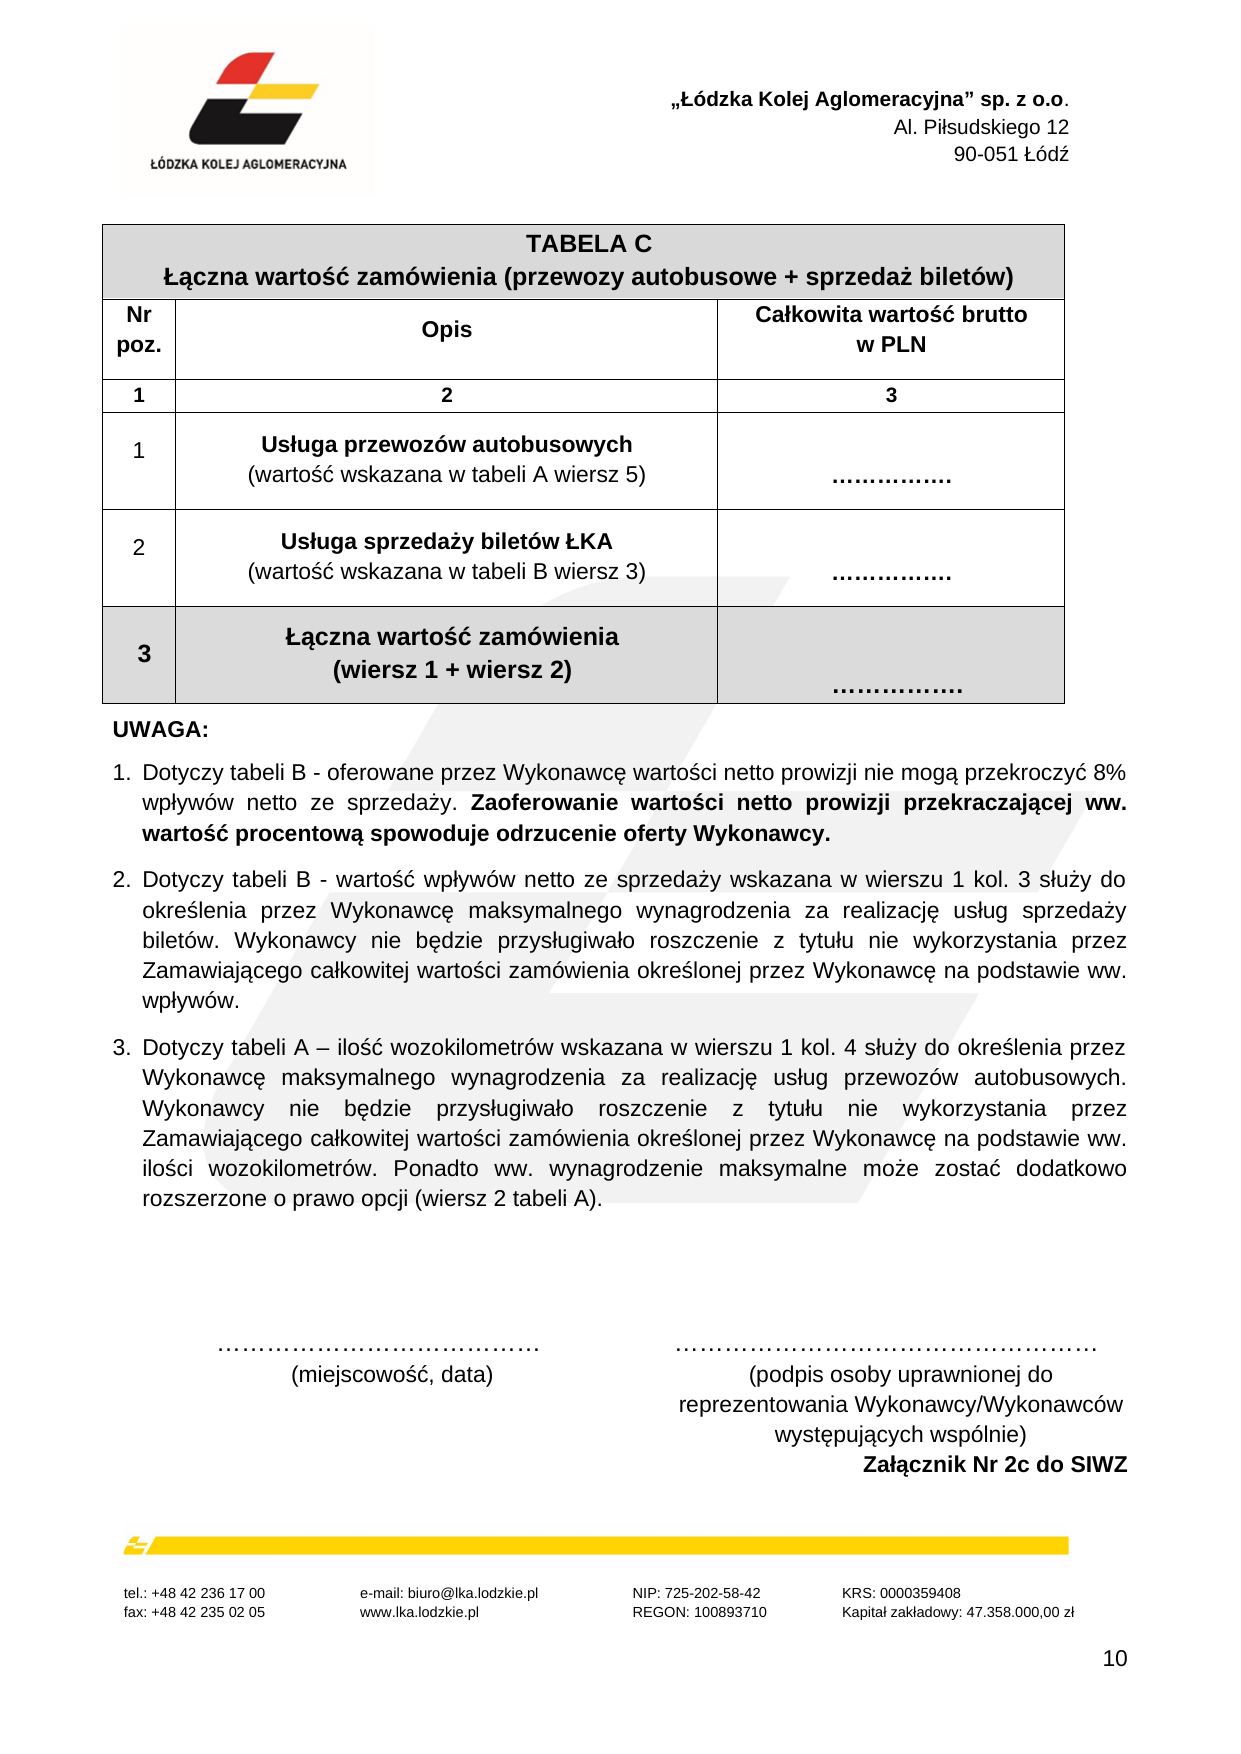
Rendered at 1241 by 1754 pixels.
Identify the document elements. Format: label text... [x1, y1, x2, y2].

table_cell Usługa przewozów autobusowych (wartość wskazana w tabeli A wiersz 5) [176, 413, 717, 509]
table_cell ……………. [718, 413, 1064, 509]
table_cell 2 [103, 510, 175, 606]
text 1. Dotyczy tabeli B - oferowane przez Wykonawcę wartości netto prowizji nie mogą przekroczyć 8% wpływów netto ze sprzedaży. Zaoferowanie wartości netto prowizji przekraczającej ww. wartość procentową spowoduje odrzucenie oferty Wykonawcy. [112, 759, 1128, 846]
table_cell ……………. [718, 607, 1064, 703]
text 3. Dotyczy tabeli A – ilość wozokilometrów wskazana w wierszu 1 kol. 4 służy do określenia przez Wykonawcę maksymalnego wynagrodzenia za realizację usług przewozów autobusowych. Wykonawcy nie będzie przysługiwało roszczenie z tytułu nie wykorzystania przez Zamawiającego całkowitej wartości zamówienia określonej przez Wykonawcę na podstawie ww. ilości wozokilometrów. Ponadto ww. wynagrodzenie maksymalne może zostać dodatkowo rozszerzone o prawo opcji (wiersz 2 tabeli A). [112, 1034, 1128, 1211]
table_header TABELA C Łączna wartość zamówienia (przewozy autobusowe + sprzedaż biletów) [103, 225, 1064, 298]
table_cell ……………. [718, 510, 1064, 606]
table_cell Łączna wartość zamówienia (wiersz 1 + wiersz 2) [176, 607, 717, 703]
table_cell Całkowita wartość brutto w PLN [718, 300, 1064, 379]
text UWAGA: [112, 716, 1128, 743]
table_cell 3 [718, 380, 1064, 412]
table_cell Opis [176, 300, 717, 379]
text (miejscowość, data) (podpis osoby uprawnionej do reprezentowania Wykonawcy/Wykonawców występujących wspólnie) [216, 1361, 1128, 1448]
table_cell 1 [103, 413, 175, 509]
table_cell 2 [176, 380, 717, 412]
text 2. Dotyczy tabeli B - wartość wpływów netto ze sprzedaży wskazana w wierszu 1 kol. 3 służy do określenia przez Wykonawcę maksymalnego wynagrodzenia za realizację usług sprzedaży biletów. Wykonawcy nie będzie przysługiwało roszczenie z tytułu nie wykorzystania przez Zamawiającego całkowitej wartości zamówienia określonej przez Wykonawcę na podstawie ww. wpływów. [112, 866, 1128, 1013]
text Załącznik Nr 2c do SIWZ [112, 1451, 1128, 1478]
table_cell 3 [103, 607, 175, 703]
text ………………………………… …………………………………………… [186, 1328, 1128, 1357]
table_cell Nr poz. [103, 300, 175, 379]
table_cell Usługa sprzedaży biletów ŁKA (wartość wskazana w tabeli B wiersz 3) [176, 510, 717, 606]
table_cell 1 [103, 380, 175, 412]
picture [0, 12, 1240, 1754]
